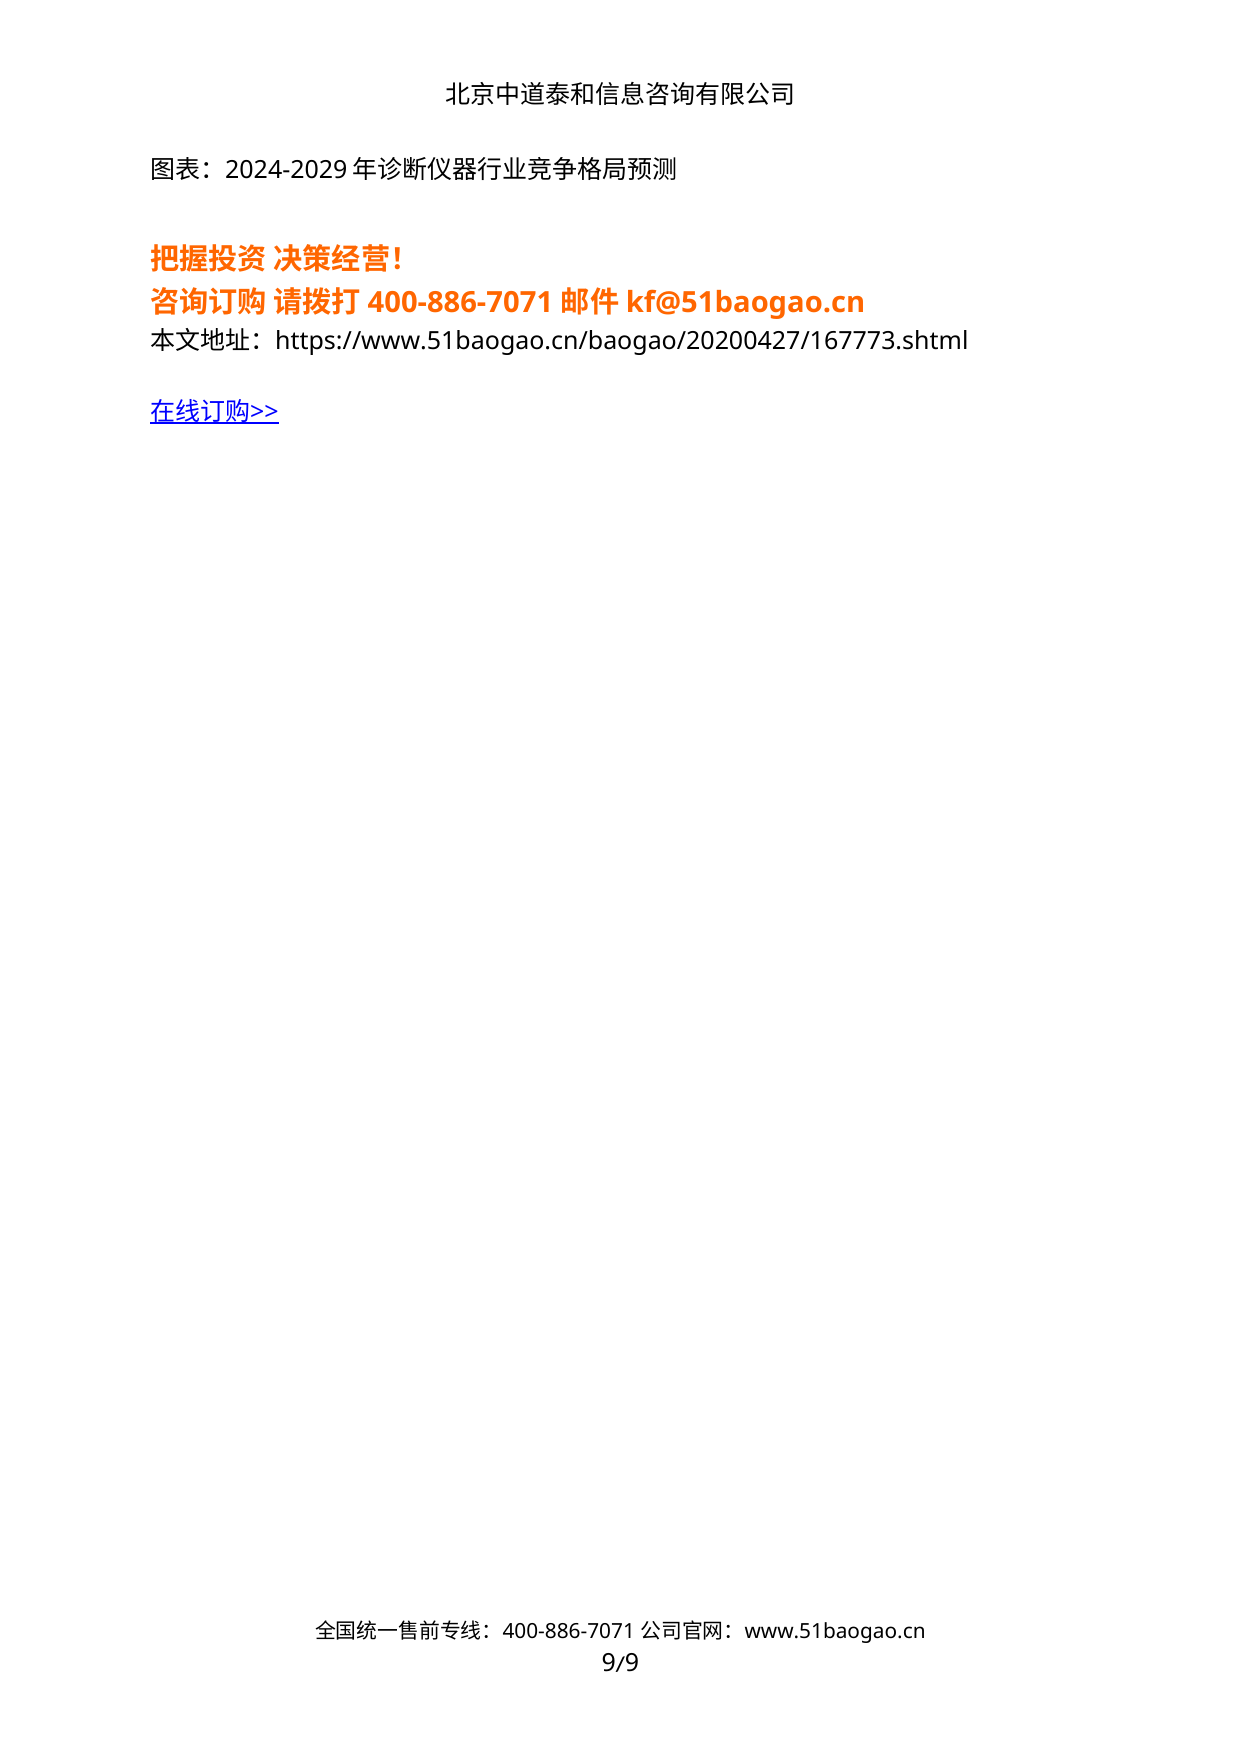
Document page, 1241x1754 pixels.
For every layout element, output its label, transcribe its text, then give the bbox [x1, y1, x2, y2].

text 把握投资 决策经营！咨询订购 请拨打 400-886-7071 邮件 kf@51baogao.cn本文地址：https://www.51baogao.cn/baogao/20200427/167773.shtml [150, 202, 1090, 357]
text 在线订购>> [150, 357, 1090, 427]
text 图表：2024-2029年诊断仪器行业竞争格局预测 [150, 150, 1090, 186]
